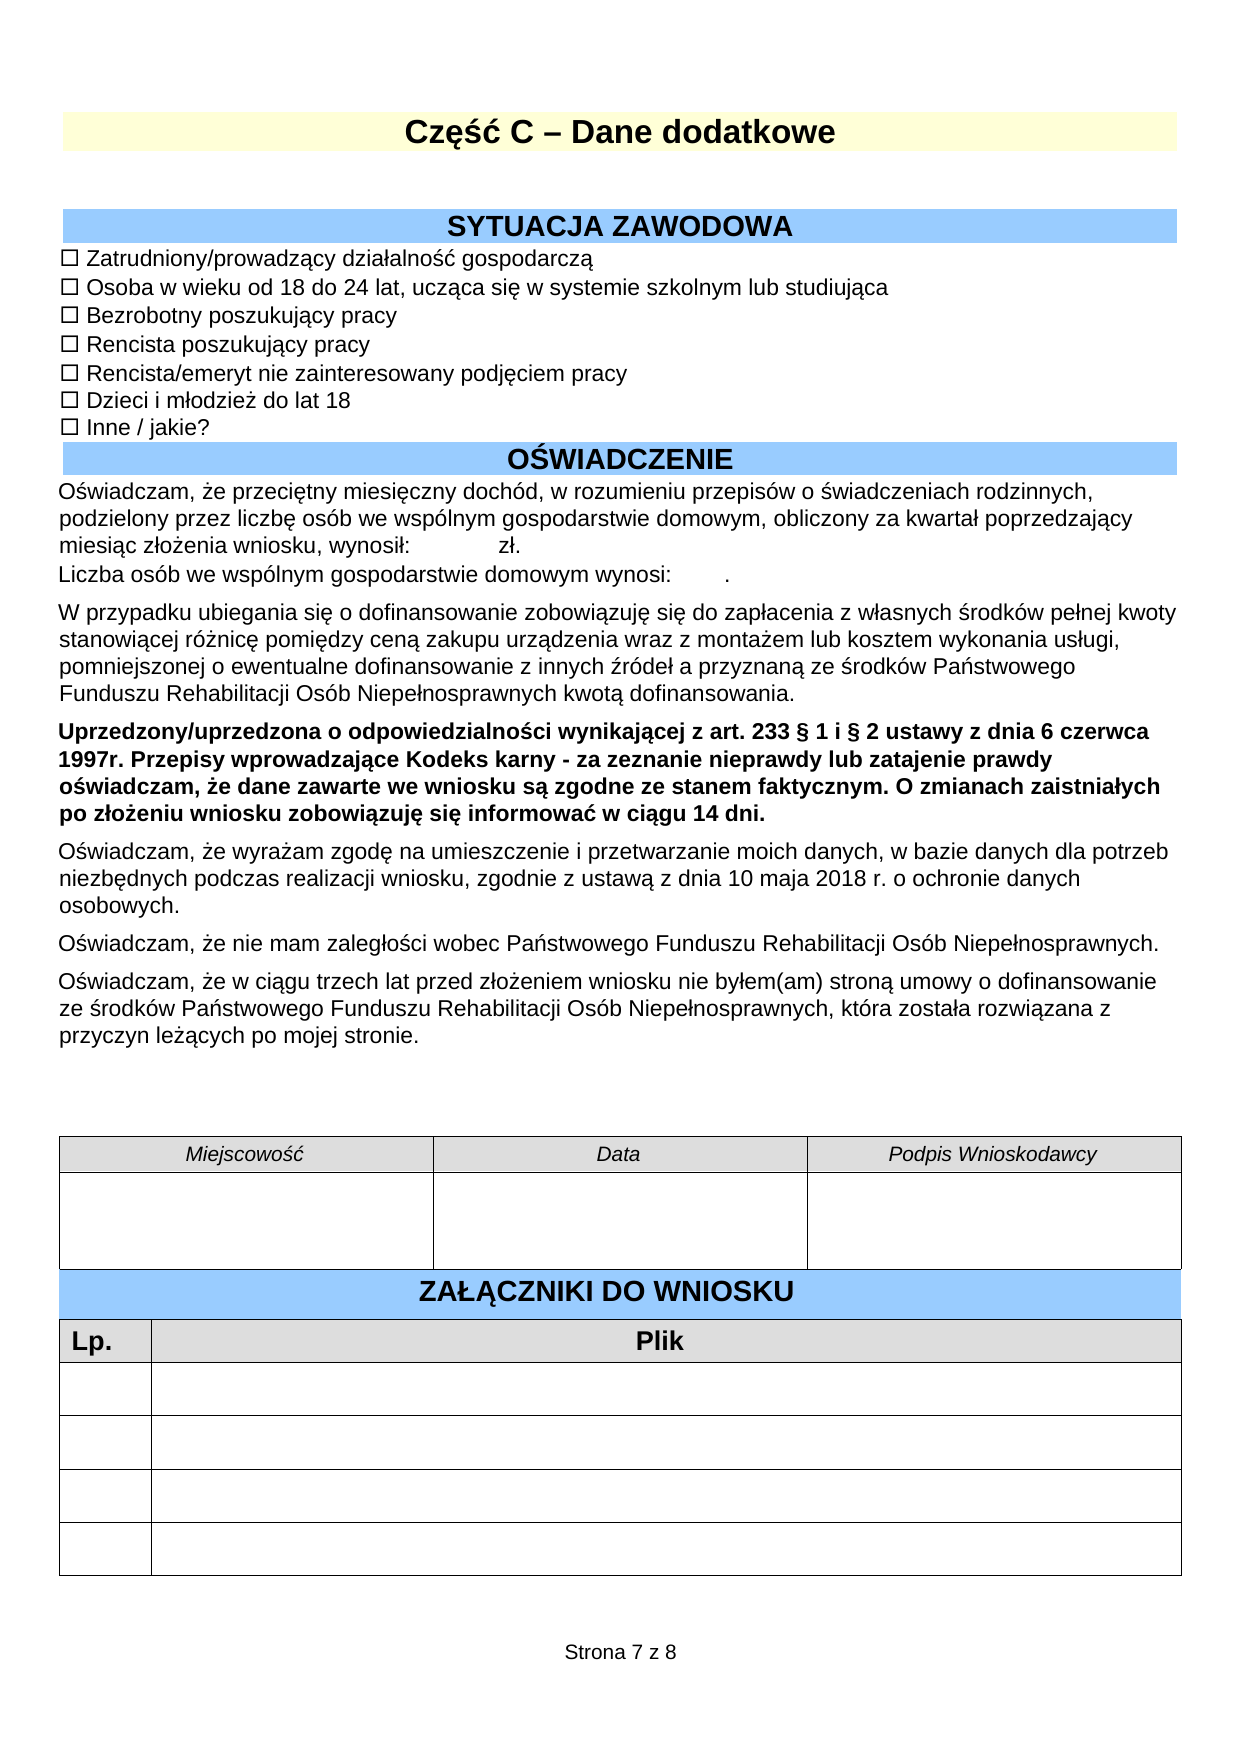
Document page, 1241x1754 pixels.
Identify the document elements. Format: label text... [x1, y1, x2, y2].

text Oświadczam, że w ciągu trzech lat przed złożeniem wniosku nie byłem(am) stroną umowy o dofinansowanie ze środków Państwowego Funduszu Rehabilitacji Osób Niepełnosprawnych, która została rozwiązana z przyczyn leżących po mojej stronie. [58, 968, 1177, 1048]
subtitle OŚWIADCZENIE [63, 442, 1177, 475]
table_cell [434, 1173, 807, 1268]
text Oświadczam, że nie mam zaległości wobec Państwowego Funduszu Rehabilitacji Osób Niepełnosprawnych. [58, 930, 1177, 956]
list Dzieci i młodzież do lat 18 [59, 387, 1177, 413]
table_cell [60, 1523, 151, 1575]
list Bezrobotny poszukujący pracy [59, 302, 1177, 329]
table_cell Lp. [60, 1320, 151, 1362]
text 1997r. Przepisy wprowadzające Kodeks karny - za zeznanie nieprawdy lub zatajenie prawdy oświadczam, że dane zawarte we wniosku są zgodne ze stanem faktycznym. O zmianach zaistniałych po złożeniu wniosku zobowiązuję się informować w ciągu 14 dni. [58, 746, 1177, 826]
list Zatrudniony/prowadzący działalność gospodarczą [59, 245, 1177, 272]
table_cell [152, 1416, 1181, 1468]
table_cell [152, 1523, 1181, 1575]
table_cell Plik [152, 1320, 1181, 1362]
list Osoba w wieku od 18 do 24 lat, ucząca się w systemie szkolnym lub studiująca [59, 274, 1177, 300]
table_cell [59, 1270, 151, 1319]
table_cell [60, 1416, 151, 1468]
list Inne / jakie? [59, 414, 1177, 441]
table_cell [152, 1363, 1181, 1415]
table_cell [808, 1173, 1181, 1268]
text Liczba osób we wspólnym gospodarstwie domowym wynosi: . [58, 561, 1177, 587]
text Oświadczam, że przeciętny miesięczny dochód, w rozumieniu przepisów o świadczeniach rodzinnych, podzielony przez liczbę osób we wspólnym gospodarstwie domowym, obliczony za kwartał poprzedzający miesiąc złożenia wniosku, wynosił: zł. [58, 478, 1177, 558]
table_header Data [434, 1137, 807, 1171]
subtitle SYTUACJA ZAWODOWA [63, 209, 1177, 243]
table_cell [152, 1470, 1181, 1522]
table_cell [60, 1363, 151, 1415]
list Rencista poszukujący pracy [59, 331, 1177, 357]
table_header Miejscowość [60, 1137, 433, 1171]
table_cell ZAŁĄCZNIKI DO WNIOSKU [151, 1270, 1181, 1319]
table_cell [60, 1470, 151, 1522]
text Uprzedzony/uprzedzona o odpowiedzialności wynikającej z art. 233 § 1 i § 2 ustawy z dnia 6 czerwca [58, 718, 1177, 744]
table_cell [60, 1173, 433, 1268]
text Oświadczam, że wyrażam zgodę na umieszczenie i przetwarzanie moich danych, w bazie danych dla potrzeb niezbędnych podczas realizacji wniosku, zgodnie z ustawą z dnia 10 maja 2018 r. o ochronie danych osobowych. [58, 838, 1177, 918]
text Część C – Dane dodatkowe [63, 112, 1177, 151]
list Rencista/emeryt nie zainteresowany podjęciem pracy [59, 359, 1177, 386]
text W przypadku ubiegania się o dofinansowanie zobowiązuję się do zapłacenia z własnych środków pełnej kwoty stanowiącej różnicę pomiędzy ceną zakupu urządzenia wraz z montażem lub kosztem wykonania usługi, pomniejszonej o ewentualne dofinansowanie z innych źródeł a przyznaną ze środków Państwowego Funduszu Rehabilitacji Osób Niepełnosprawnych kwotą dofinansowania. [58, 599, 1177, 707]
table_header Podpis Wnioskodawcy [808, 1137, 1181, 1171]
